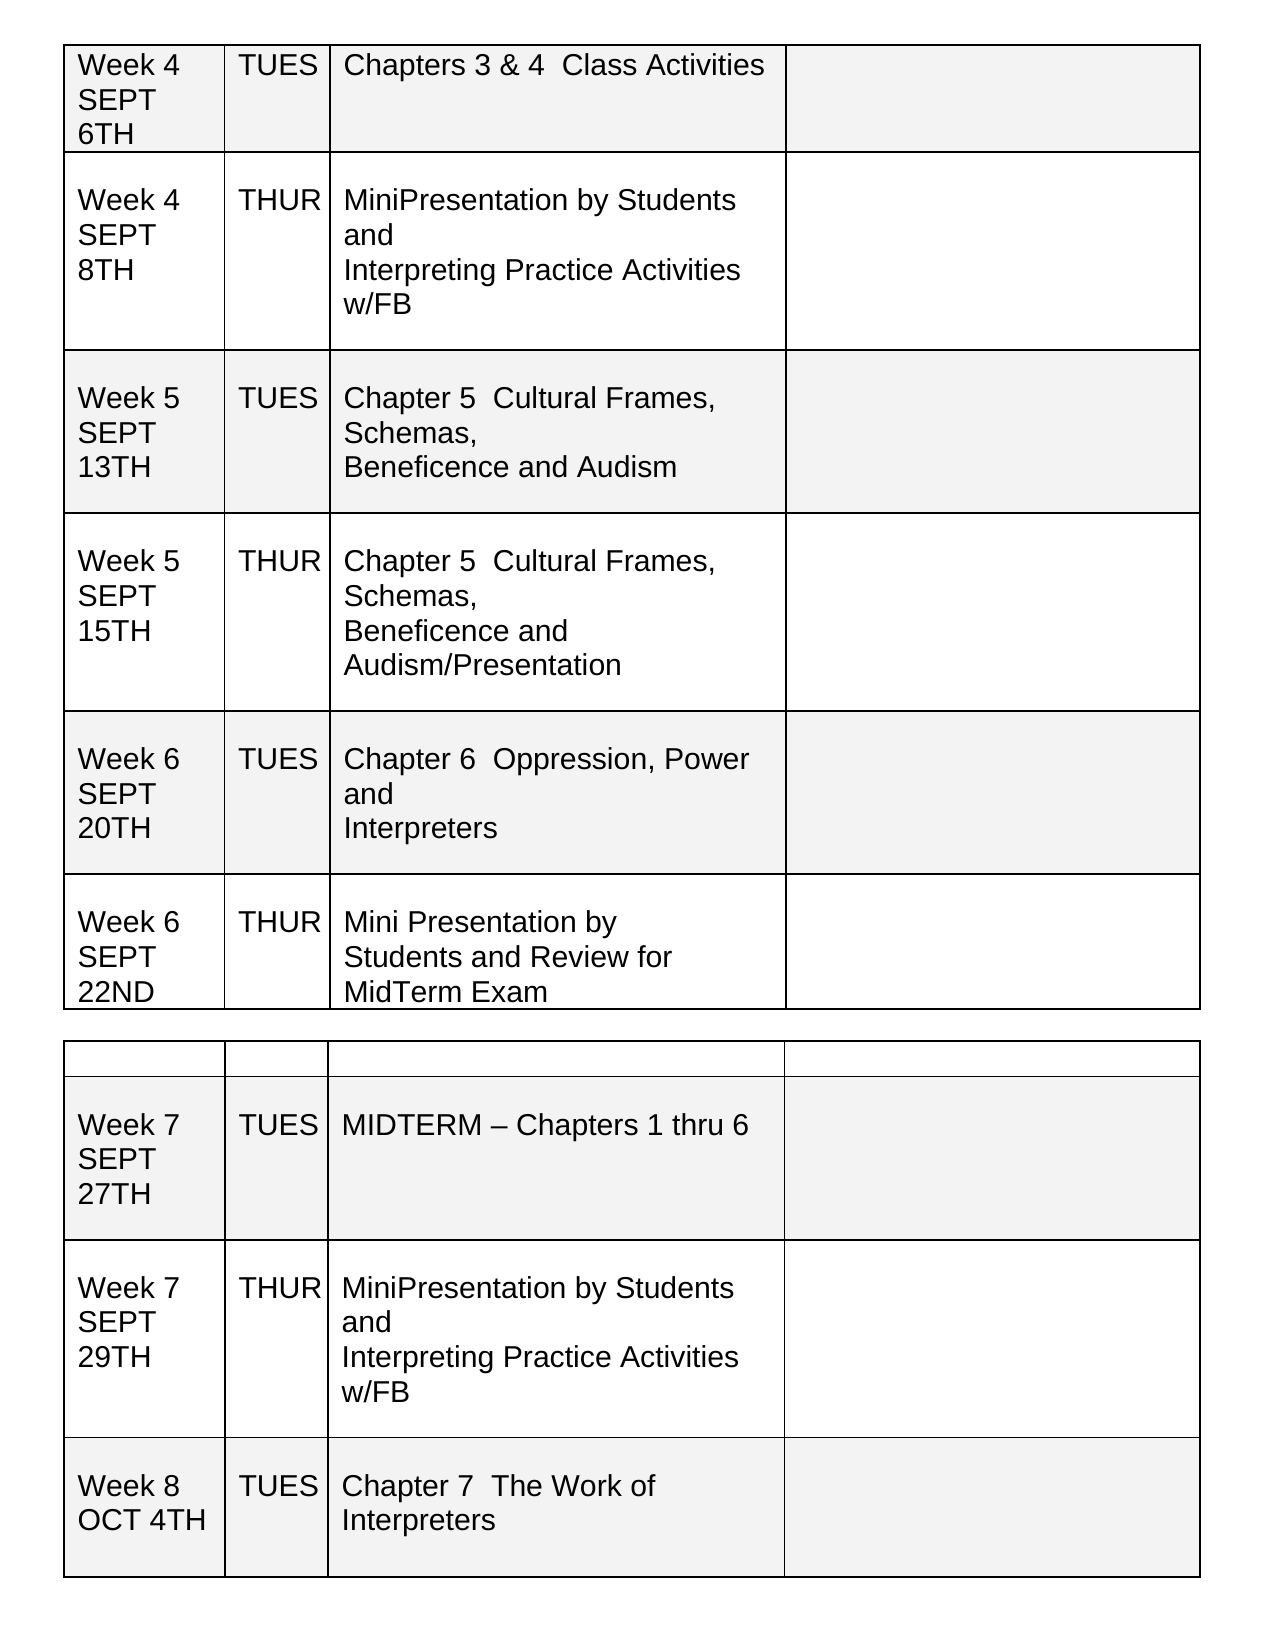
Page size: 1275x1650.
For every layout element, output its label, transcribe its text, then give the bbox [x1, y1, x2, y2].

table_cell THUR [226, 1241, 327, 1437]
table_cell Week 7 SEPT 27TH [65, 1077, 224, 1239]
table_cell [787, 46, 1199, 151]
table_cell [331, 46, 785, 151]
table_cell [787, 514, 1199, 710]
table_header [226, 1042, 327, 1076]
table_cell Chapter 5 ­ Cultural Frames, Schemas, Beneficence and Audism/Presentation [331, 514, 785, 710]
table_cell [785, 1438, 1199, 1576]
table_header [785, 1042, 1199, 1076]
table_header [65, 1042, 224, 1076]
table_cell [787, 153, 1199, 349]
table_cell TUES [225, 46, 329, 151]
table_cell THUR [225, 514, 329, 710]
table_cell TUES [226, 1438, 327, 1576]
table_cell Week 6 SEPT 22ND [65, 875, 224, 1008]
table_cell Mini Presentation by Students and Review for Mid­Term Exam [331, 875, 785, 1008]
table_header [329, 1042, 784, 1076]
table_cell Week 8 OCT 4TH [65, 1438, 224, 1576]
table_cell [787, 875, 1199, 1008]
table_cell [785, 1241, 1199, 1437]
table_cell THUR [225, 875, 329, 1008]
table_cell [787, 351, 1199, 512]
table_cell Chapter 7 ­ The Work of Interpreters [329, 1438, 784, 1576]
table_cell Week 4 SEPT 6TH [65, 46, 224, 151]
table_cell Week 6 SEPT 20TH [65, 712, 224, 873]
table_cell THUR [225, 153, 329, 349]
table_cell [785, 1077, 1199, 1239]
table_cell MID­TERM – Chapters 1 thru 6 [329, 1077, 784, 1239]
table_cell Week 7 SEPT 29TH [65, 1241, 224, 1437]
table_cell TUES [226, 1077, 327, 1239]
table_cell Chapter 5 ­ Cultural Frames, Schemas, Beneficence and Audism [331, 351, 785, 512]
table_cell Week 4 SEPT 8TH [65, 153, 224, 349]
table_cell Mini­Presentation by Students and Interpreting Practice Activities w/FB [331, 153, 785, 349]
table_cell [787, 712, 1199, 873]
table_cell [329, 1241, 784, 1437]
table_cell Chapter 6 ­ Oppression, Power and Interpreters [331, 712, 785, 873]
table_cell TUES [225, 351, 329, 512]
table_cell Week 5 SEPT 15TH [65, 514, 224, 710]
table_cell TUES [225, 712, 329, 873]
table_cell Week 5 SEPT 13TH [65, 351, 224, 512]
